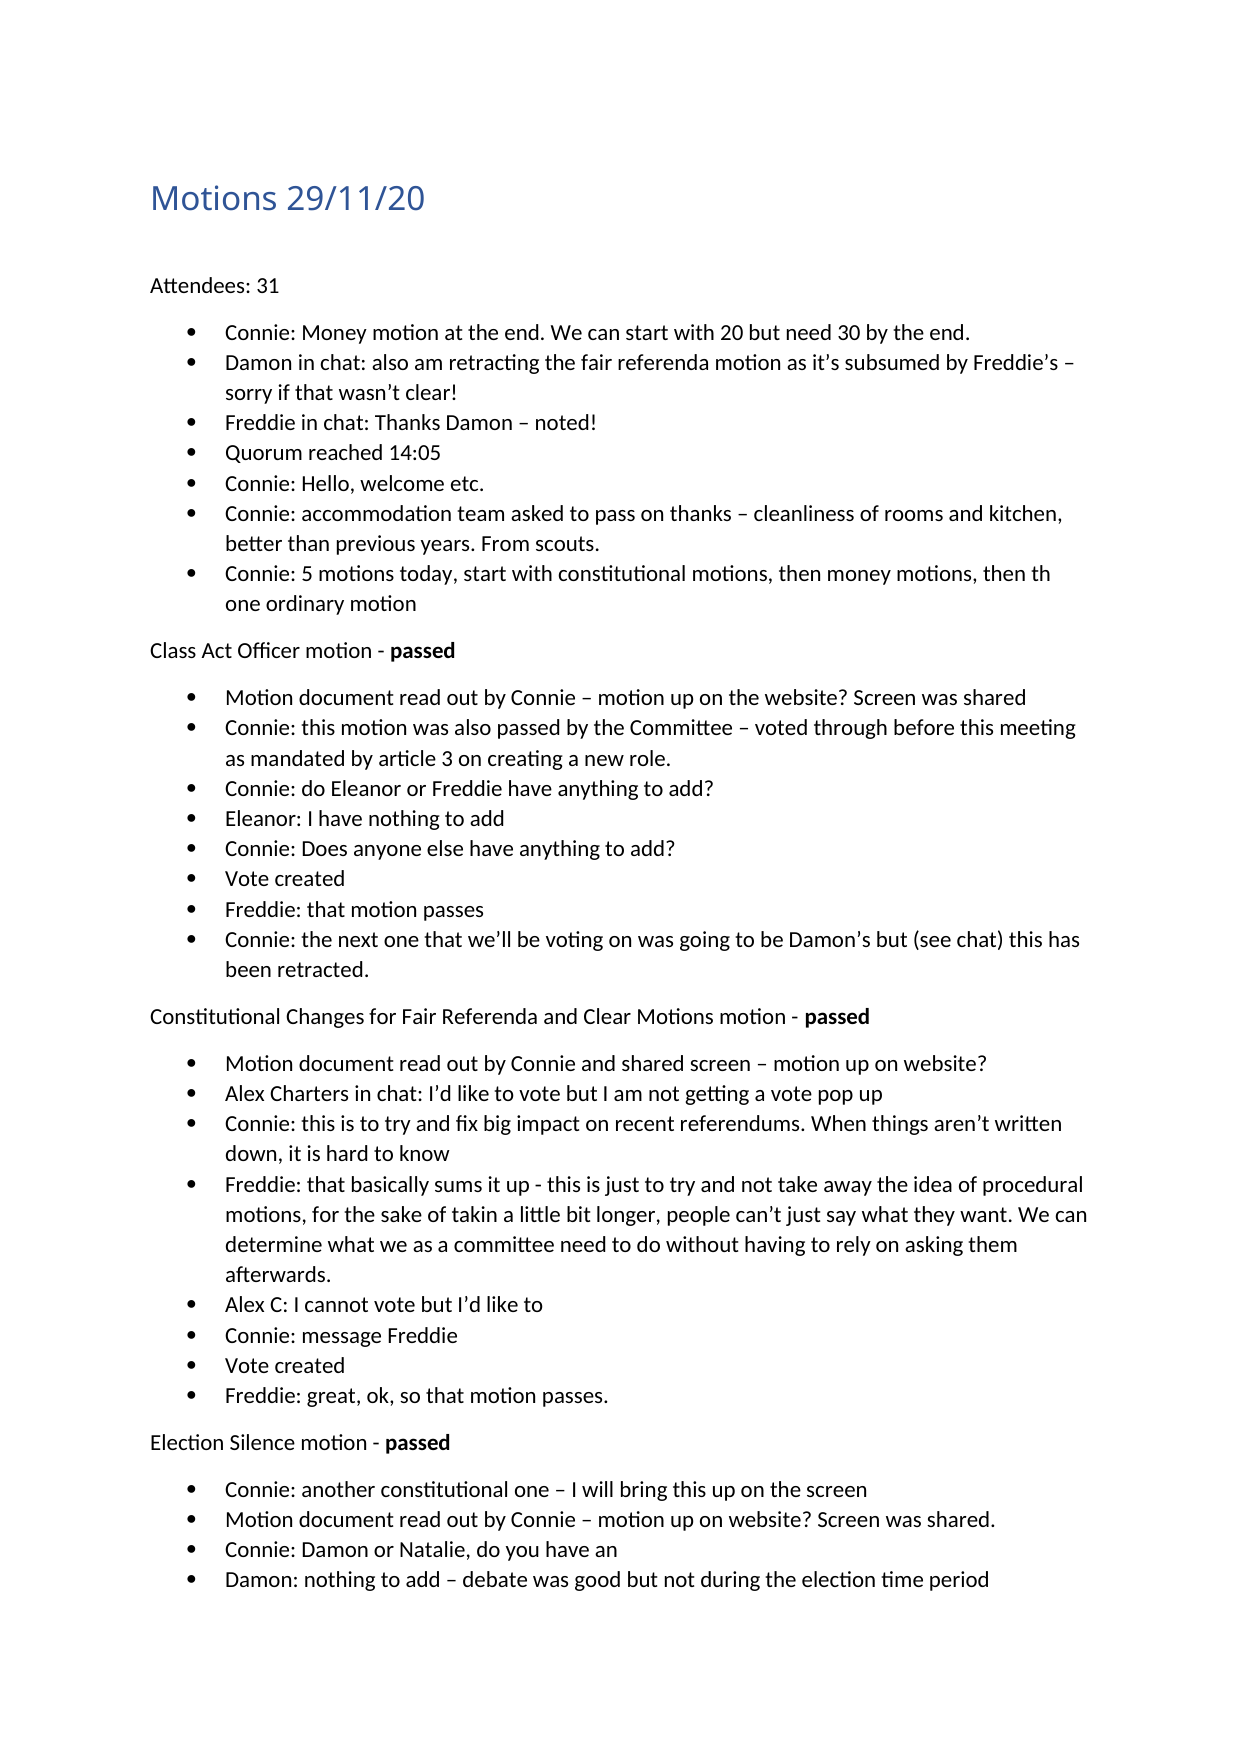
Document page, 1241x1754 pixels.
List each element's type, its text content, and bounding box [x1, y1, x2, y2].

list Connie: this motion was also passed by the Committee – voted through before this meeting as mandated by article 3 on creating a new role. [187, 713, 1090, 772]
list Motion document read out by Connie – motion up on the website? Screen was shared [187, 683, 1090, 711]
list Alex C: I cannot vote but I’d like to [187, 1291, 1090, 1319]
list Motion document read out by Connie and shared screen – motion up on website? [187, 1049, 1090, 1077]
list Freddie: that motion passes [187, 895, 1090, 923]
text Election Silence motion - passed [150, 1428, 1090, 1456]
list Connie: Damon or Natalie, do you have an [187, 1535, 1090, 1563]
list Damon in chat: also am retracting the fair referenda motion as it’s subsumed by Freddie’s – sorry if that wasn’t clear! [187, 348, 1090, 406]
list Connie: accommodation team asked to pass on thanks – cleanliness of rooms and kitchen, better than previous years. From scouts. [187, 499, 1090, 557]
text Constitutional Changes for Fair Referenda and Clear Motions motion - passed [150, 1002, 1090, 1030]
list Connie: Money motion at the end. We can start with 20 but need 30 by the end. [187, 318, 1090, 346]
subtitle Motions 29/11/20 [150, 175, 1090, 220]
list Connie: this is to try and fix big impact on recent referendums. When things aren’t written down, it is hard to know [187, 1109, 1090, 1168]
text Attendees: 31 [150, 271, 1090, 299]
list Connie: the next one that we’ll be voting on was going to be Damon’s but (see chat) this has been retracted. [187, 925, 1090, 983]
list Vote created [187, 864, 1090, 893]
list Connie: another constitutional one – I will bring this up on the screen [187, 1475, 1090, 1503]
list Quorum reached 14:05 [187, 438, 1090, 467]
list Eleanor: I have nothing to add [187, 804, 1090, 832]
list Connie: message Freddie [187, 1321, 1090, 1349]
list Vote created [187, 1351, 1090, 1379]
list Connie: 5 motions today, start with constitutional motions, then money motions, then th one ordinary motion [187, 559, 1090, 618]
list Connie: Does anyone else have anything to add? [187, 834, 1090, 862]
list Freddie in chat: Thanks Damon – noted! [187, 408, 1090, 436]
list Damon: nothing to add – debate was good but not during the election time period [187, 1566, 1090, 1594]
text Class Act Officer motion - passed [150, 636, 1090, 664]
list Freddie: great, ok, so that motion passes. [187, 1381, 1090, 1409]
list Alex Charters in chat: I’d like to vote but I am not getting a vote pop up [187, 1079, 1090, 1107]
list Connie: Hello, welcome etc. [187, 469, 1090, 497]
list Motion document read out by Connie – motion up on website? Screen was shared. [187, 1505, 1090, 1533]
list Connie: do Eleanor or Freddie have anything to add? [187, 774, 1090, 802]
list Freddie: that basically sums it up - this is just to try and not take away the idea of procedural motions, for the sake of takin a little bit longer, people can’t just say what they want. We can determine what we as a committee need to do without having to rely on asking them afterwards. [187, 1170, 1090, 1288]
